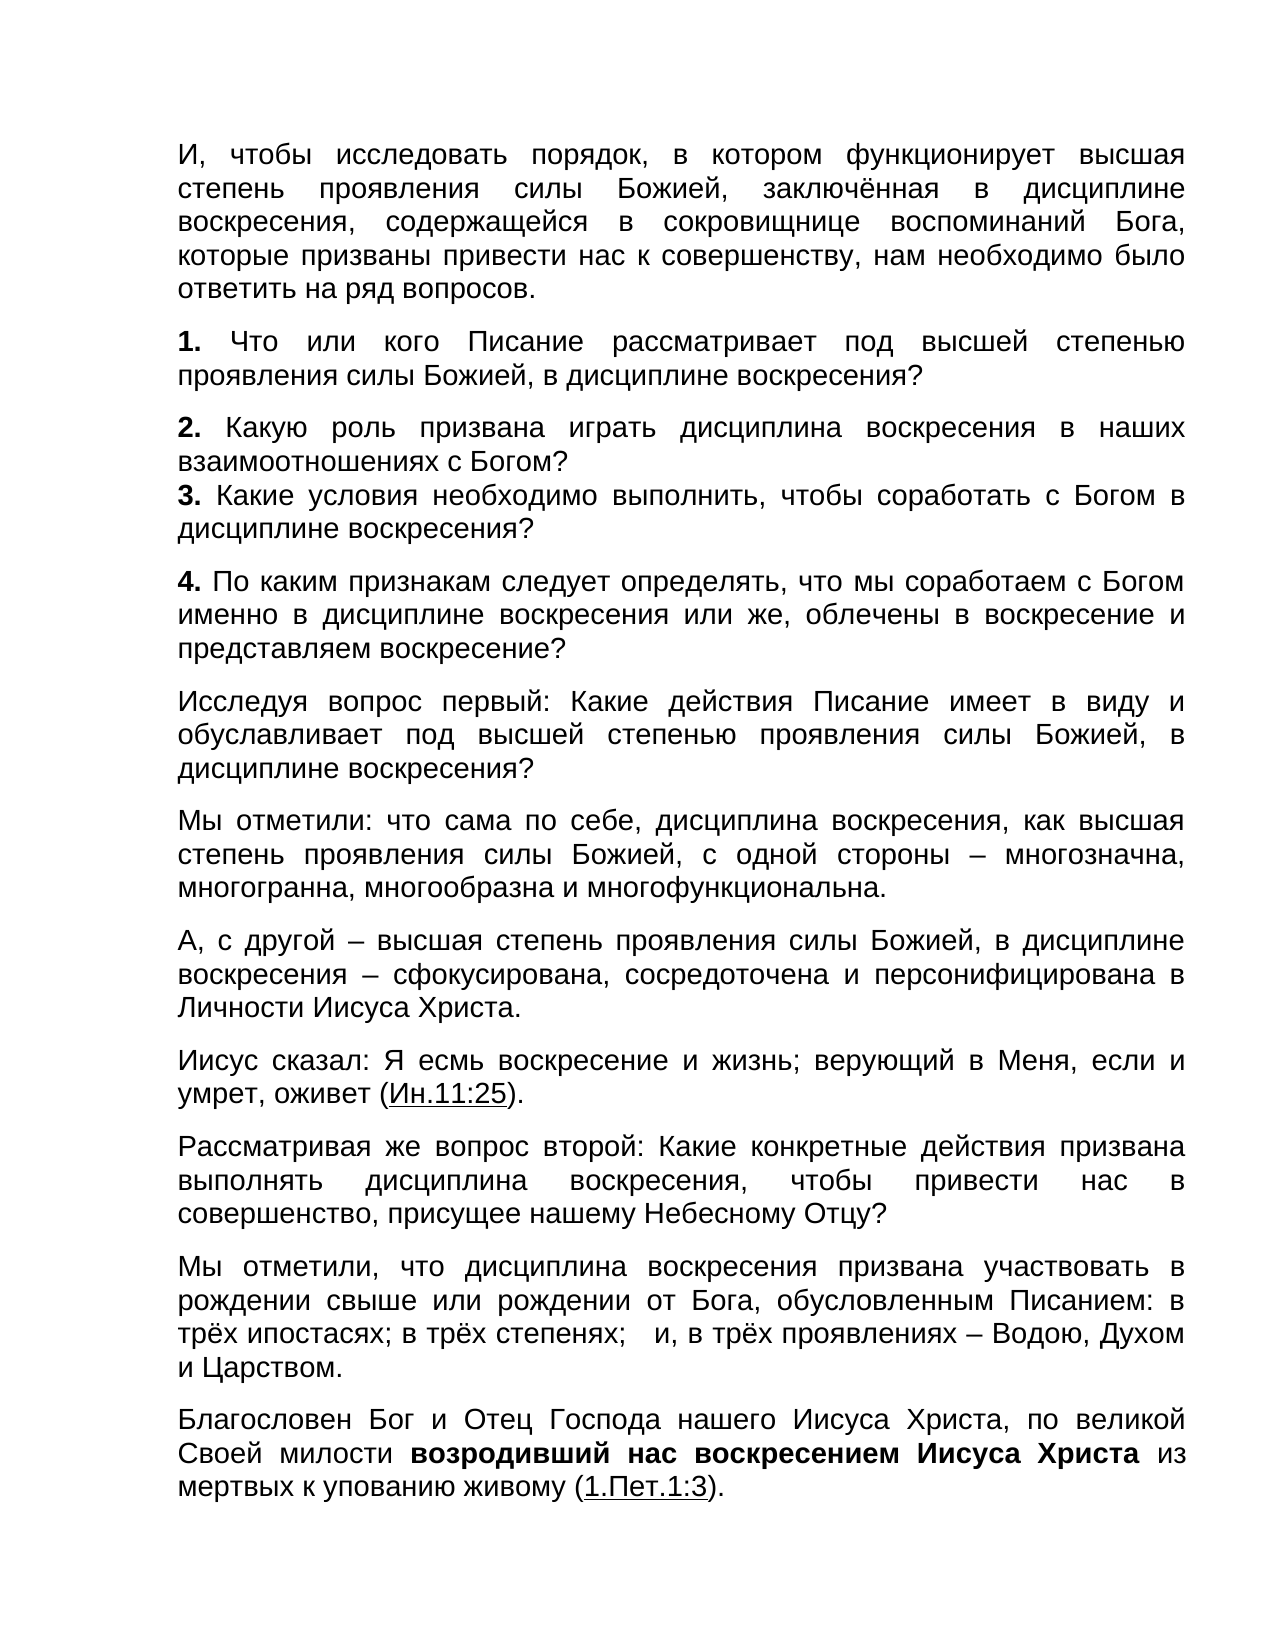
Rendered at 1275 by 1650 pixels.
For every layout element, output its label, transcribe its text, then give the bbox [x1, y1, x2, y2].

text А, с другой – высшая степень проявления силы Божией, в дисциплине воскресения – сфокусирована, сосредоточена и персонифицирована в Личности Иисуса Христа. [177, 923, 1186, 1024]
text Мы отметили: что сама по себе, дисциплина воскресения, как высшая степень проявления силы Божией, с одной стороны – многозначна, многогранна, многообразна и многофункциональна. [177, 803, 1186, 904]
text 1. Что или кого Писание рассматривает под высшей степенью проявления силы Божией, в дисциплине воскресения? [177, 324, 1186, 391]
text И, чтобы исследовать порядок, в котором функционирует высшая степень проявления силы Божией, заключённая в дисциплине воскресения, содержащейся в сокровищнице воспоминаний Бога, которые призваны привести нас к совершенству, нам необходимо было ответить на ряд вопросов. [177, 137, 1186, 305]
text Рассматривая же вопрос второй: Какие конкретные действия призвана выполнять дисциплина воскресения, чтобы привести нас в совершенство, присущее нашему Небесному Отцу? [177, 1129, 1186, 1230]
text 4. По каким признакам следует определять, что мы соработаем с Богом именно в дисциплине воскресения или же, облечены в воскресение и представляем воскресение? [177, 564, 1186, 664]
text Исследуя вопрос первый: Какие действия Писание имеет в виду и обуславливает под высшей степенью проявления силы Божией, в дисциплине воскресения? [177, 683, 1186, 784]
text Иисус сказал: Я есмь воскресение и жизнь; верующий в Меня, если и умрет, оживет (Ин.11:25). [177, 1043, 1186, 1110]
text Мы отметили, что дисциплина воскресения призвана участвовать в рождении свыше или рождении от Бога, обусловленным Писанием: в трёх ипостасях; в трёх степенях; и, в трёх проявлениях – Водою, Духом и Царством. [177, 1249, 1186, 1383]
text 2. Какую роль призвана играть дисциплина воскресения в наших взаимоотношениях с Богом? [177, 410, 1186, 477]
text Благословен Бог и Отец Господа нашего Иисуса Христа, по великой Своей милости возродивший нас воскресением Иисуса Христа из мертвых к упованию живому (1.Пет.1:3). [177, 1402, 1186, 1503]
text 3. Какие условия необходимо выполнить, чтобы соработать с Богом в дисциплине воскресения? [177, 477, 1186, 544]
